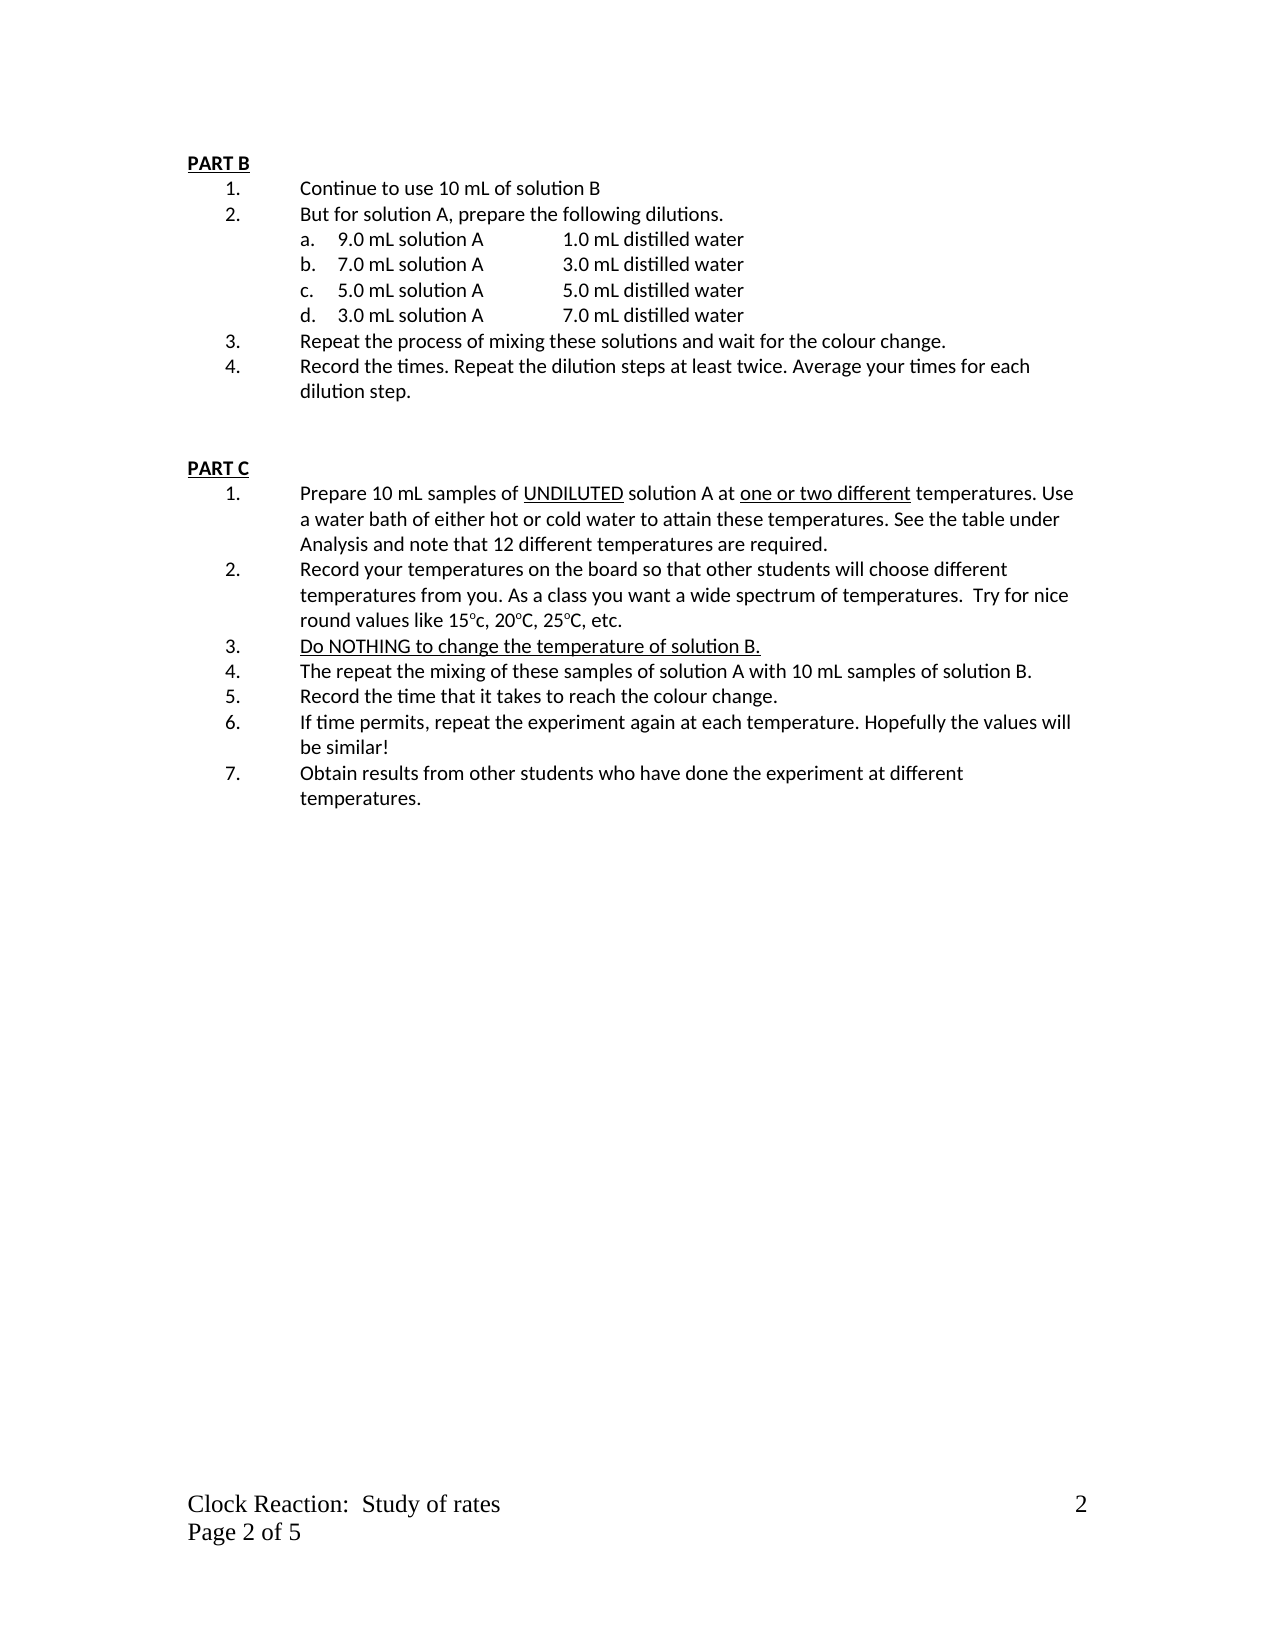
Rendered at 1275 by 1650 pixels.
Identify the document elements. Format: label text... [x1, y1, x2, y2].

text PART B [187, 150, 1087, 175]
list 3.0 mL solution A 7.0 mL distilled water [300, 302, 1087, 328]
list 9.0 mL solution A 1.0 mL distilled water [300, 226, 1087, 252]
list Continue to use 10 mL of solution B [225, 175, 1087, 201]
list Record the time that it takes to reach the colour change. [225, 684, 1087, 709]
list But for solution A, prepare the following dilutions. [225, 201, 1087, 226]
list 7.0 mL solution A 3.0 mL distilled water [300, 252, 1087, 277]
list Repeat the process of mixing these solutions and wait for the colour change. [225, 328, 1087, 353]
list The repeat the mixing of these samples of solution A with 10 mL samples of solution B. [225, 658, 1087, 684]
list Obtain results from other students who have done the experiment at different temperatures. [225, 760, 1087, 811]
list Record the times. Repeat the dilution steps at least twice. Average your times for each dilution step. [225, 353, 1087, 404]
list If time permits, repeat the experiment again at each temperature. Hopefully the values will be similar! [225, 709, 1087, 760]
text PART C [187, 455, 1087, 480]
list Prepare 10 mL samples of UNDILUTED solution A at one or two different temperatures. Use a water bath of either hot or cold water to attain these temperatures. See the table under Analysis and note that 12 different temperatures are required. [225, 480, 1087, 557]
list 5.0 mL solution A 5.0 mL distilled water [300, 277, 1087, 302]
list Record your temperatures on the board so that other students will choose different temperatures from you. As a class you want a wide spectrum of temperatures. Try for nice round values like 15oc, 20oC, 25oC, etc. [225, 557, 1087, 633]
list Do NOTHING to change the temperature of solution B. [225, 633, 1087, 658]
